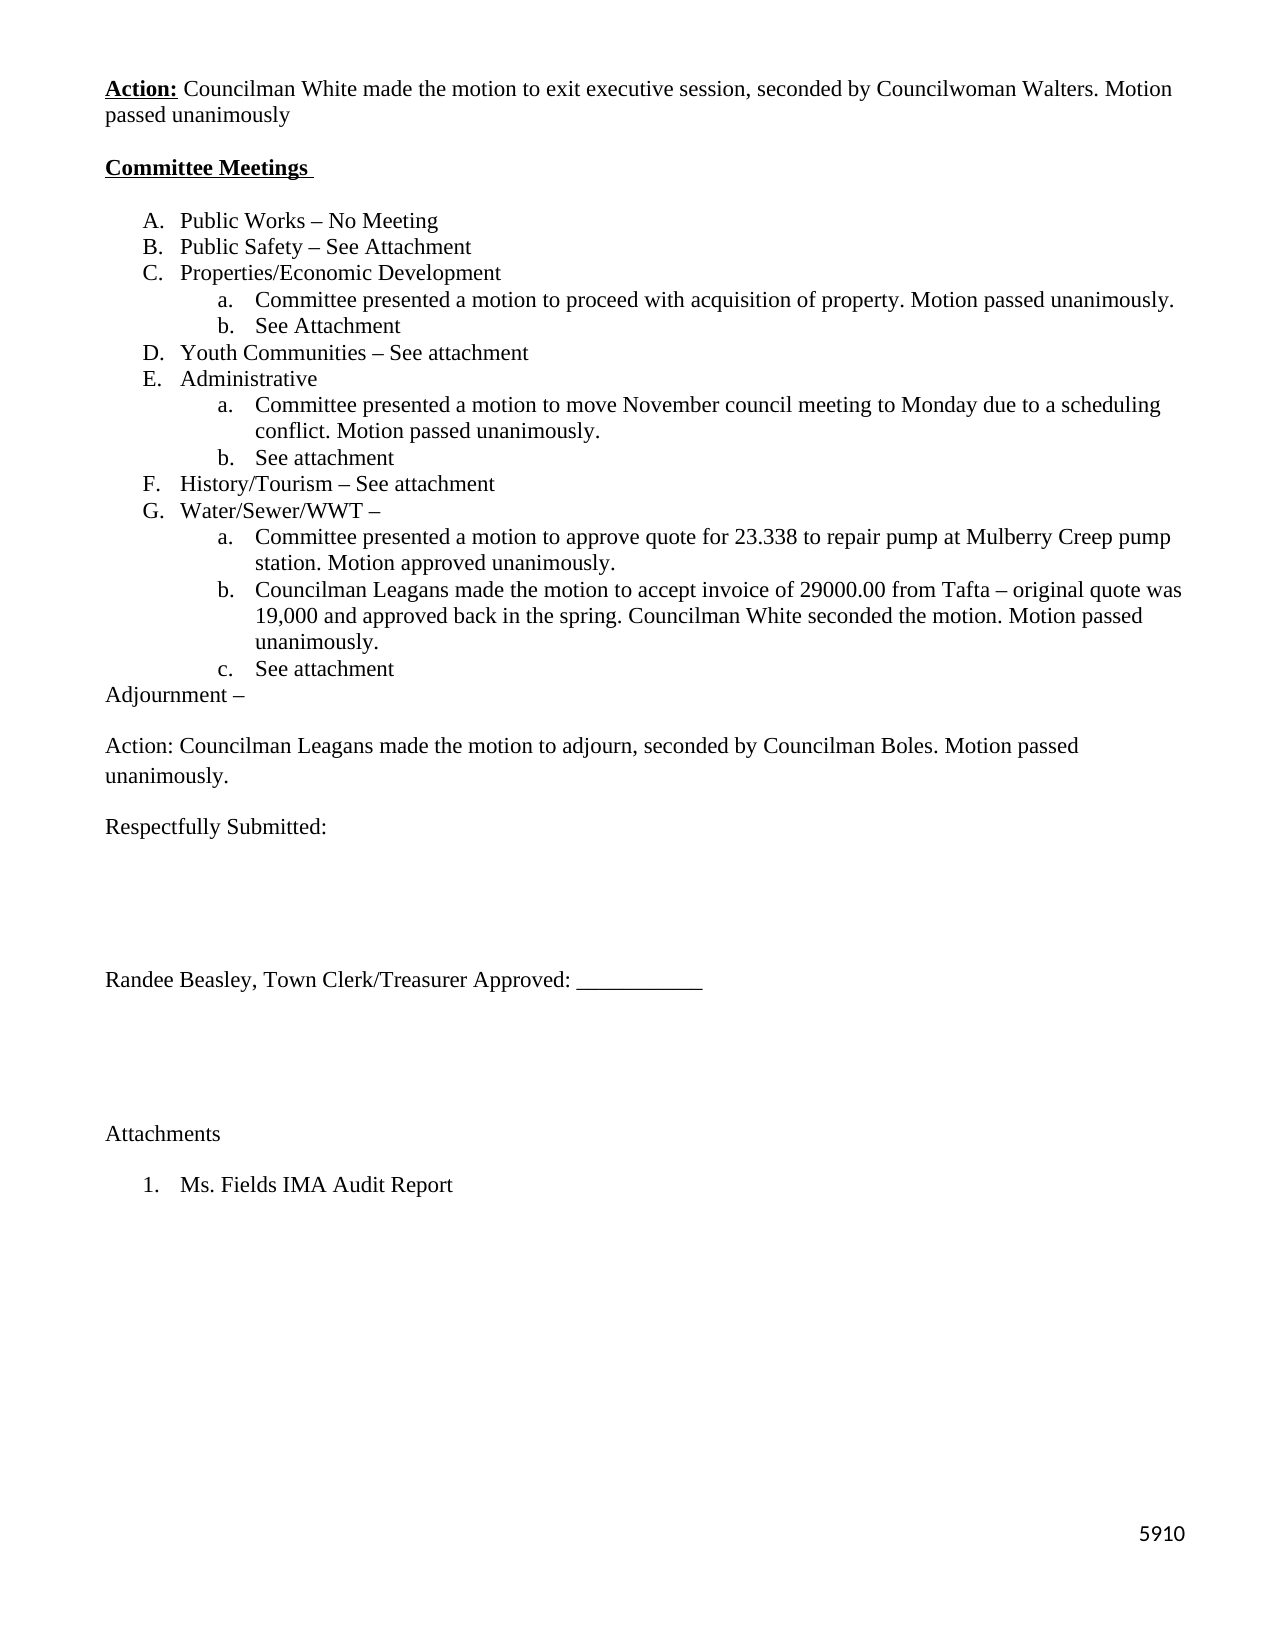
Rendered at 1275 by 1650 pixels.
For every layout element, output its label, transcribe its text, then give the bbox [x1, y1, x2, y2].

list See attachment [217, 655, 1185, 681]
list Administrative [142, 365, 1185, 391]
list Councilman Leagans made the motion to accept invoice of 29000.00 from Tafta – original quote was 19,000 and approved back in the spring. Councilman White seconded the motion. Motion passed unanimously. [217, 576, 1185, 655]
text Action: Councilman White made the motion to exit executive session, seconded by Councilwoman Walters. Motion passed unanimously [105, 75, 1185, 128]
text Committee Meetings [105, 154, 1185, 180]
text Action: Councilman Leagans made the motion to adjourn, seconded by Councilman Boles. Motion passed unanimously. [105, 732, 1185, 789]
list History/Tourism – See attachment [142, 470, 1185, 497]
list Public Safety – See Attachment [142, 233, 1185, 259]
list Committee presented a motion to move November council meeting to Monday due to a scheduling conflict. Motion passed unanimously. [217, 391, 1185, 444]
list See Attachment [217, 312, 1185, 338]
text Attachments [105, 1120, 1185, 1146]
text Respectfully Submitted: [105, 813, 1185, 840]
text Adjournment – [105, 681, 1185, 707]
list Committee presented a motion to proceed with acquisition of property. Motion passed unanimously. [217, 286, 1185, 312]
list Youth Communities – See attachment [142, 338, 1185, 365]
list See attachment [217, 444, 1185, 470]
list Properties/Economic Development [142, 259, 1185, 286]
text Randee Beasley, Town Clerk/Treasurer Approved: ___________ [105, 967, 1185, 993]
list Public Works – No Meeting [142, 207, 1185, 233]
list Ms. Fields IMA Audit Report [142, 1171, 1185, 1197]
list Water/Sewer/WWT – [142, 497, 1185, 523]
list Committee presented a motion to approve quote for 23.338 to repair pump at Mulberry Creep pump station. Motion approved unanimously. [217, 523, 1185, 576]
